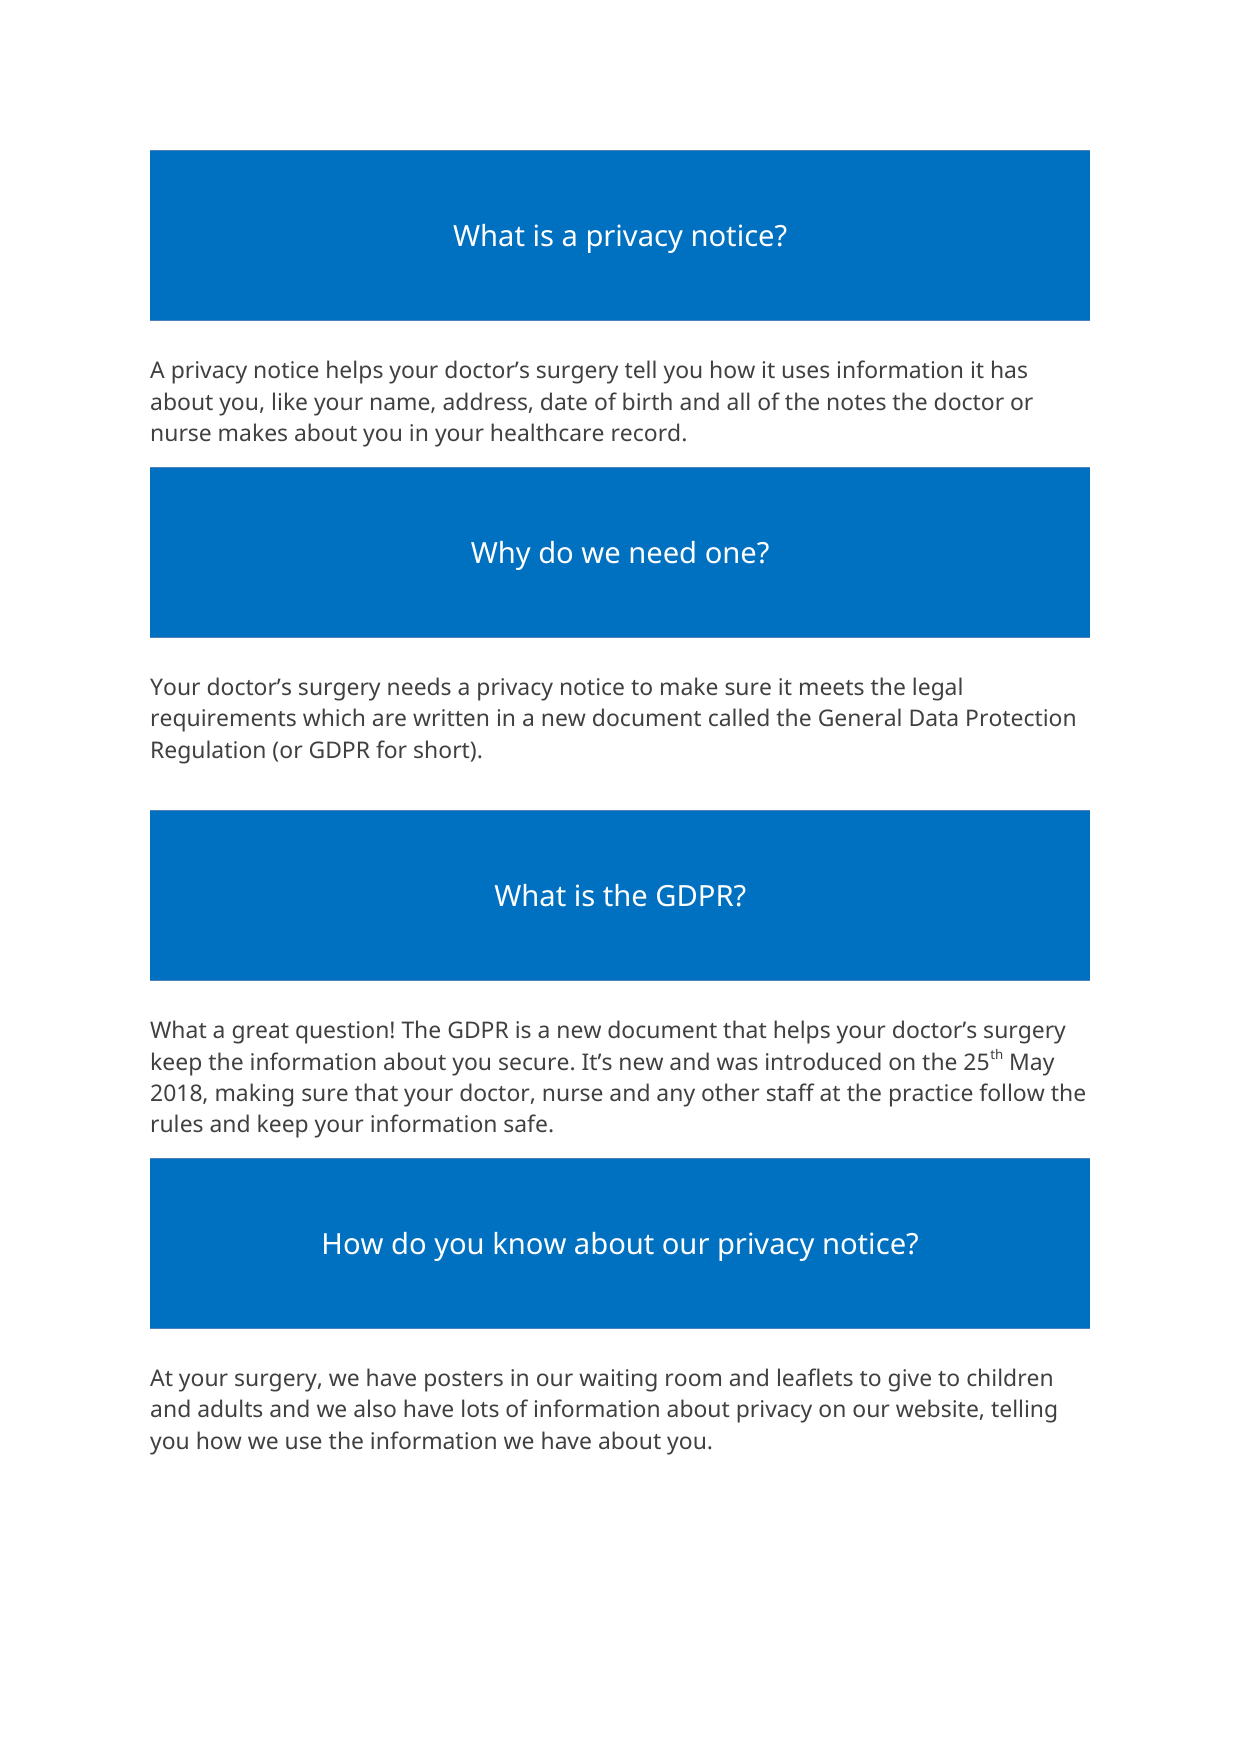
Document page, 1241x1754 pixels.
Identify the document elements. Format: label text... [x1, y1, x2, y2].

subtitle What is the GDPR? [150, 811, 1090, 980]
subtitle How do you know about our privacy notice? [150, 1159, 1090, 1328]
text A privacy notice helps your doctor’s surgery tell you how it uses information it has about you, like your name, address, date of birth and all of the notes the doctor or nurse makes about you in your healthcare record. [150, 354, 1090, 448]
subtitle Why do we need one? [150, 468, 1090, 637]
text At your surgery, we have posters in our waiting room and leaflets to give to children and adults and we also have lots of information about privacy on our website, telling you how we use the information we have about you. [150, 1362, 1090, 1456]
text Your doctor’s surgery needs a privacy notice to make sure it meets the legal requirements which are written in a new document called the General Data Protection Regulation (or GDPR for short). [150, 671, 1090, 765]
subtitle What is a privacy notice? [150, 151, 1090, 320]
text What a great question! The GDPR is a new document that helps your doctor’s surgery keep the information about you secure. It’s new and was introduced on the 25th May 2018, making sure that your doctor, nurse and any other staff at the practice follow the rules and keep your information safe. [150, 1014, 1090, 1139]
